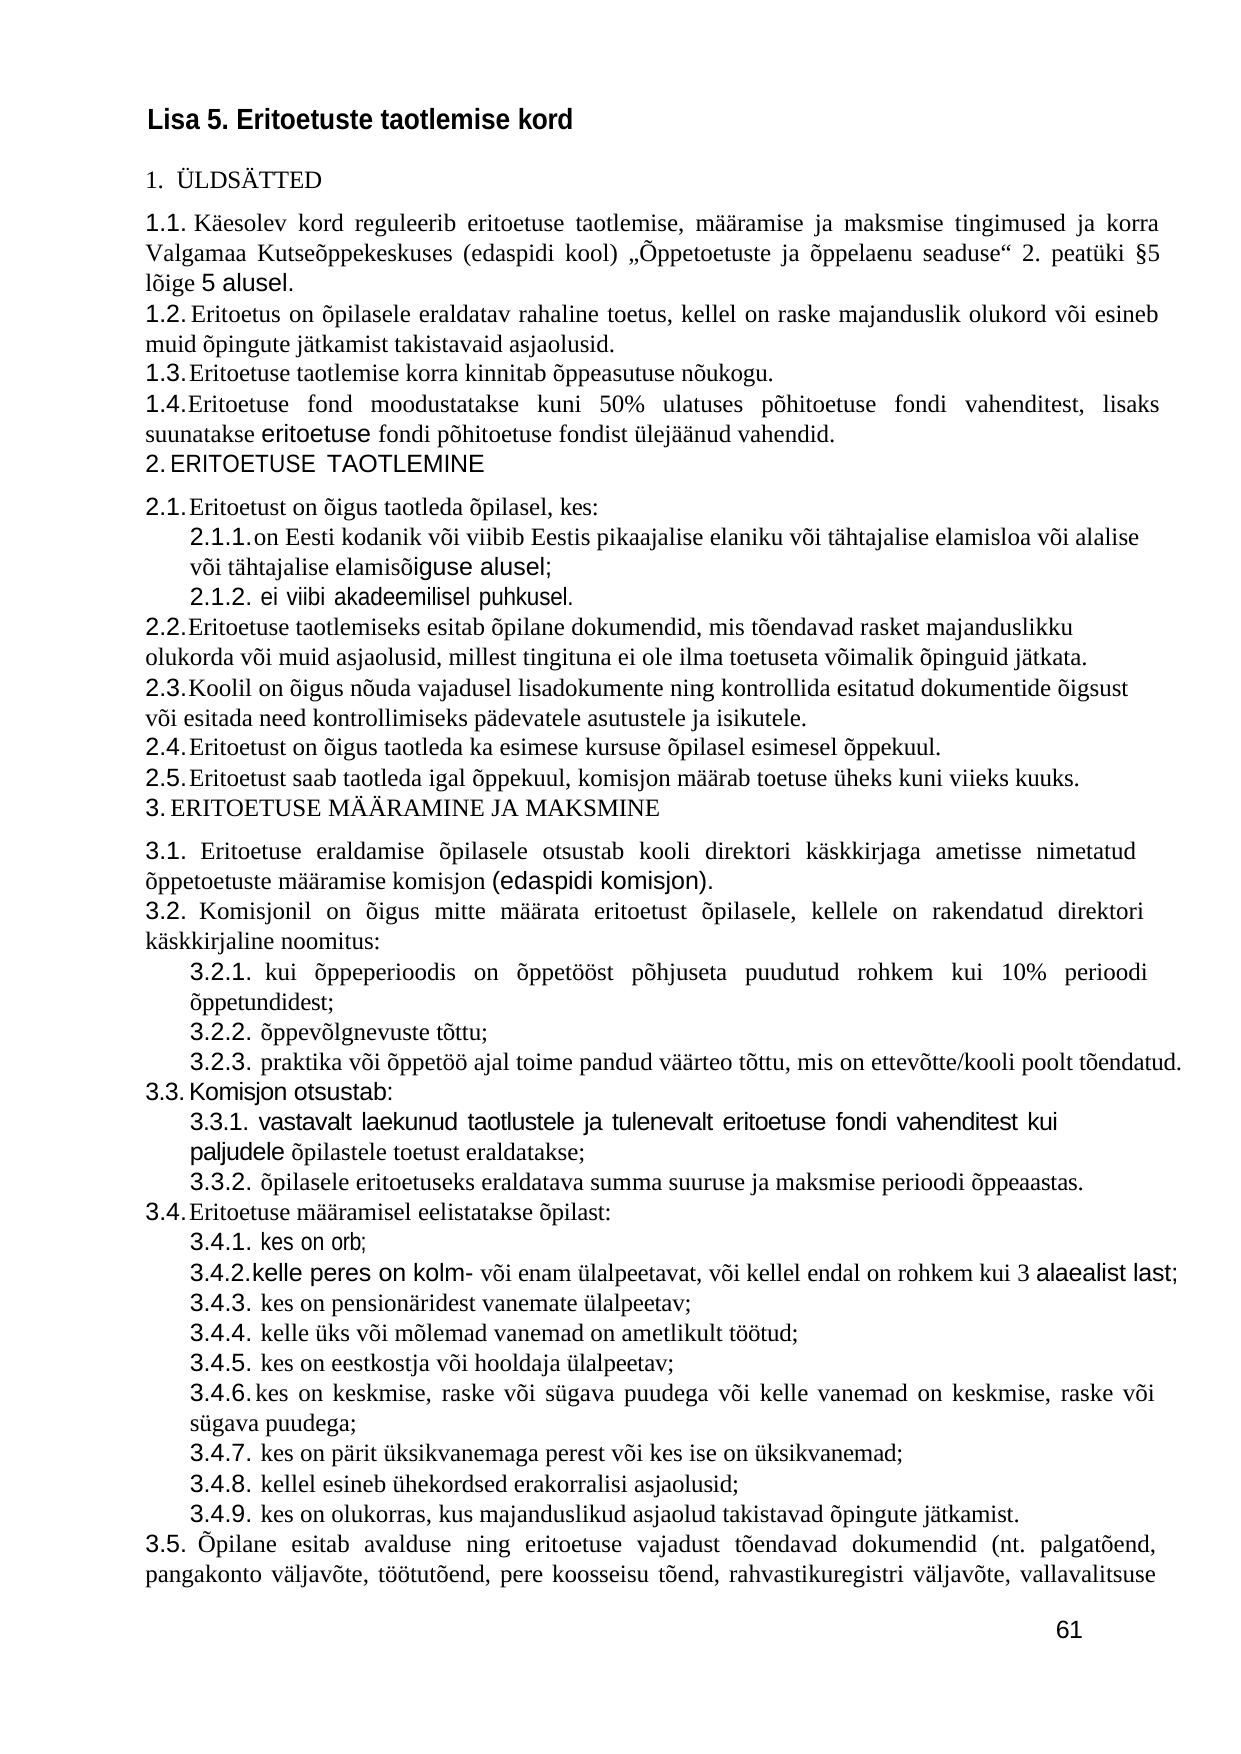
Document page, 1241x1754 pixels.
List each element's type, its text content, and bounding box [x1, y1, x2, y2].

list õpilasele eritoetuseks eraldatava summa suuruse ja maksmise perioodi õppeaastas. [189, 1167, 1226, 1196]
list kes on pensionäridest vanemate ülalpeetav; [189, 1288, 1226, 1317]
list praktika või õppetöö ajal toime pandud väärteo tõttu, mis on ettevõtte/kooli poolt tõendatud. [189, 1047, 1226, 1076]
list on Eesti kodanik või viibib Eestis pikaajalise elaniku või tähtajalise elamisloa või alalise või tähtajalise elamisõiguse alusel; [189, 522, 1159, 581]
text Lisa 5. Eritoetuste taotlemise kord [147, 102, 1226, 136]
list kelle üks või mõlemad vanemad on ametlikult töötud; [189, 1318, 1226, 1347]
list kelle peres on kolm- või enam ülalpeetavat, või kellel endal on rohkem kui 3 alaealist last; [189, 1257, 1226, 1286]
list kes on keskmise, raske või sügava puudega või kelle vanemad on keskmise, raske või sügava puudega; [189, 1378, 1159, 1437]
list kes on eestkostja või hooldaja ülalpeetav; [189, 1348, 1226, 1377]
list Käesolev kord reguleerib eritoetuse taotlemise, määramise ja maksmise tingimused ja korra Valgamaa Kutseõppekeskuses (edaspidi kool) „Õppetoetuste ja õppelaenu seaduse“ 2. peatüki §5 lõige 5 alusel. [145, 208, 1160, 297]
list ERITOETUSE TAOTLEMINE [145, 449, 1226, 478]
list kes on olukorras, kus majanduslikud asjaolud takistavad õpingute jätkamist. [189, 1499, 1226, 1528]
list ÜLDSÄTTED [145, 166, 1226, 194]
list Eritoetuse taotlemiseks esitab õpilane dokumendid, mis tõendavad rasket majanduslikku olukorda või muid asjaolusid, millest tingituna ei ole ilma toetuseta võimalik õpinguid jätkata. [145, 612, 1159, 671]
list Eritoetuse eraldamise õpilasele otsustab kooli direktori käskkirjaga ametisse nimetatud õppetoetuste määramise komisjon (edaspidi komisjon). [145, 836, 1159, 895]
list vastavalt laekunud taotlustele ja tulenevalt eritoetuse fondi vahenditest kui paljudele õpilastele toetust eraldatakse; [189, 1107, 1159, 1166]
list Eritoetus on õpilasele eraldatav rahaline toetus, kellel on raske majanduslik olukord või esineb muid õpingute jätkamist takistavaid asjaolusid. [145, 299, 1159, 358]
list Eritoetust on õigus taotleda ka esimese kursuse õpilasel esimesel õppekuul. [145, 733, 1226, 762]
list Eritoetust saab taotleda igal õppekuul, komisjon määrab toetuse üheks kuni viieks kuuks. [145, 763, 1226, 792]
list kes on orb; [189, 1227, 1226, 1256]
list kui õppeperioodis on õppetööst põhjuseta puudutud rohkem kui 10% perioodi õppetundidest; [189, 956, 1159, 1015]
list ei viibi akadeemilisel puhkusel. [189, 582, 1226, 611]
list Komisjonil on õigus mitte määrata eritoetust õpilasele, kellele on rakendatud direktori käskkirjaline noomitus: [145, 896, 1159, 955]
list kes on pärit üksikvanemaga perest või kes ise on üksikvanemad; [189, 1438, 1226, 1467]
list kellel esineb ühekordsed erakorralisi asjaolusid; [189, 1468, 1226, 1497]
list Komisjon otsustab: [145, 1077, 1226, 1106]
list Eritoetuse määramisel eelistatakse õpilast: [145, 1197, 1226, 1226]
list ERITOETUSE MÄÄRAMINE JA MAKSMINE [145, 793, 1226, 822]
list Eritoetuse fond moodustatakse kuni 50% ulatuses põhitoetuse fondi vahenditest, lisaks suunatakse eritoetuse fondi põhitoetuse fondist ülejäänud vahendid. [145, 389, 1160, 448]
list õppevõlgnevuste tõttu; [189, 1017, 1226, 1046]
list Õpilane esitab avalduse ning eritoetuse vajadust tõendavad dokumendid (nt. palgatõend, pangakonto väljavõte, töötutõend, pere koosseisu tõend, rahvastikuregistri väljavõte, vallavalitsuse [145, 1529, 1159, 1588]
list Eritoetust on õigus taotleda õpilasel, kes: [145, 492, 1226, 521]
list Eritoetuse taotlemise korra kinnitab õppeasutuse nõukogu. [145, 359, 1226, 388]
list Koolil on õigus nõuda vajadusel lisadokumente ning kontrollida esitatud dokumentide õigsust või esitada need kontrollimiseks pädevatele asutustele ja isikutele. [145, 673, 1159, 732]
